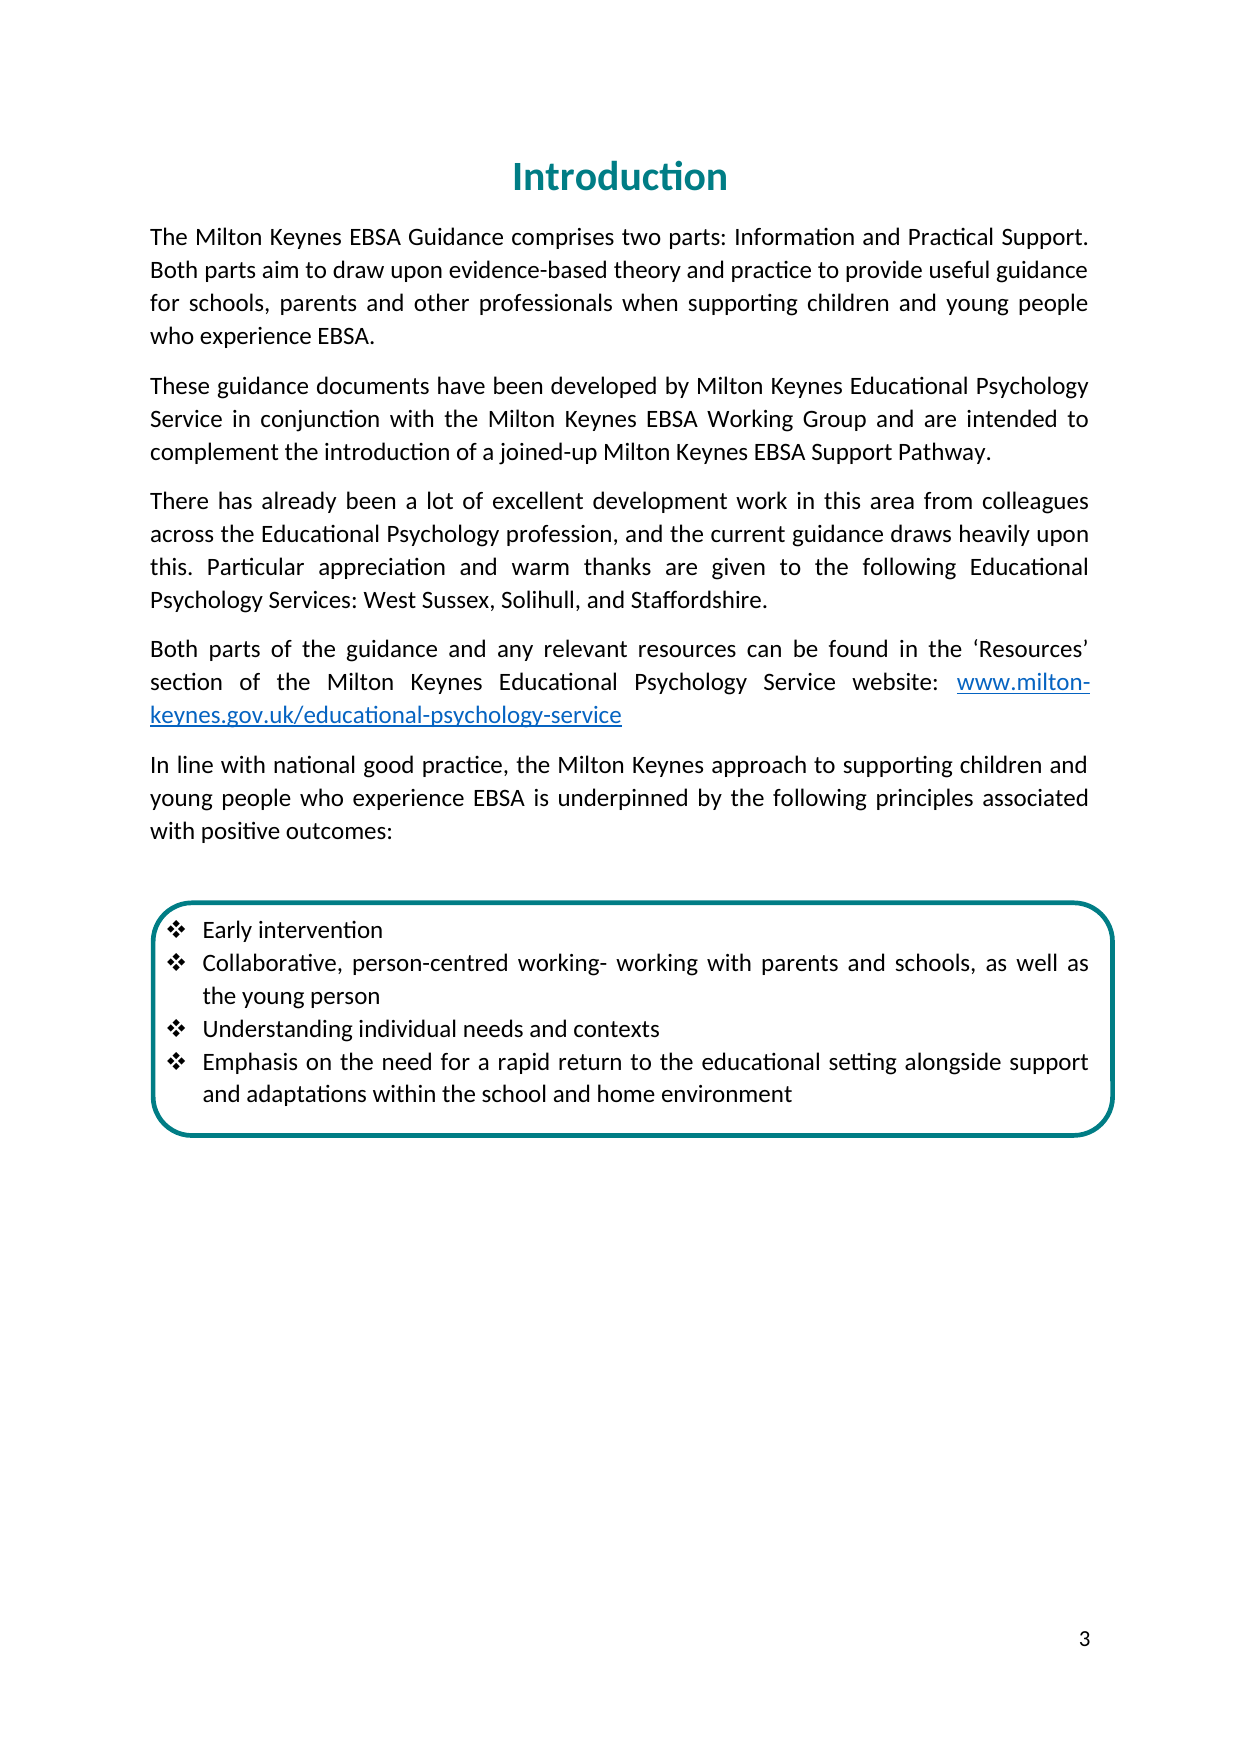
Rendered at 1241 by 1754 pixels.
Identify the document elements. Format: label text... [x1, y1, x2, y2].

text In line with national good practice, the Milton Keynes approach to supporting children and young people who experience EBSA is underpinned by the following principles associated with positive outcomes: [150, 749, 1090, 845]
list Collaborative, person-centred working- working with parents and schools, as well as the young person [165, 947, 1090, 1010]
text These guidance documents have been developed by Milton Keynes Educational Psychology Service in conjunction with the Milton Keynes EBSA Working Group and are intended to complement the introduction of a joined-up Milton Keynes EBSA Support Pathway. [150, 370, 1090, 466]
list Early intervention [165, 914, 1090, 944]
text Introduction [150, 150, 1090, 201]
text Both parts of the guidance and any relevant resources can be found in the ‘Resources’ section of the Milton Keynes Educational Psychology Service website: www.milton-keynes.gov.uk/educational-psychology-service [150, 634, 1090, 730]
text The Milton Keynes EBSA Guidance comprises two parts: Information and Practical Support. Both parts aim to draw upon evidence-based theory and practice to provide useful guidance for schools, parents and other professionals when supporting children and young people who experience EBSA. [150, 222, 1090, 351]
text There has already been a lot of excellent development work in this area from colleagues across the Educational Psychology profession, and the current guidance draws heavily upon this. Particular appreciation and warm thanks are given to the following Educational Psychology Services: West Sussex, Solihull, and Staffordshire. [150, 485, 1090, 614]
list Emphasis on the need for a rapid return to the educational setting alongside support and adaptations within the school and home environment [165, 1046, 1090, 1109]
list Understanding individual needs and contexts [165, 1013, 1090, 1043]
